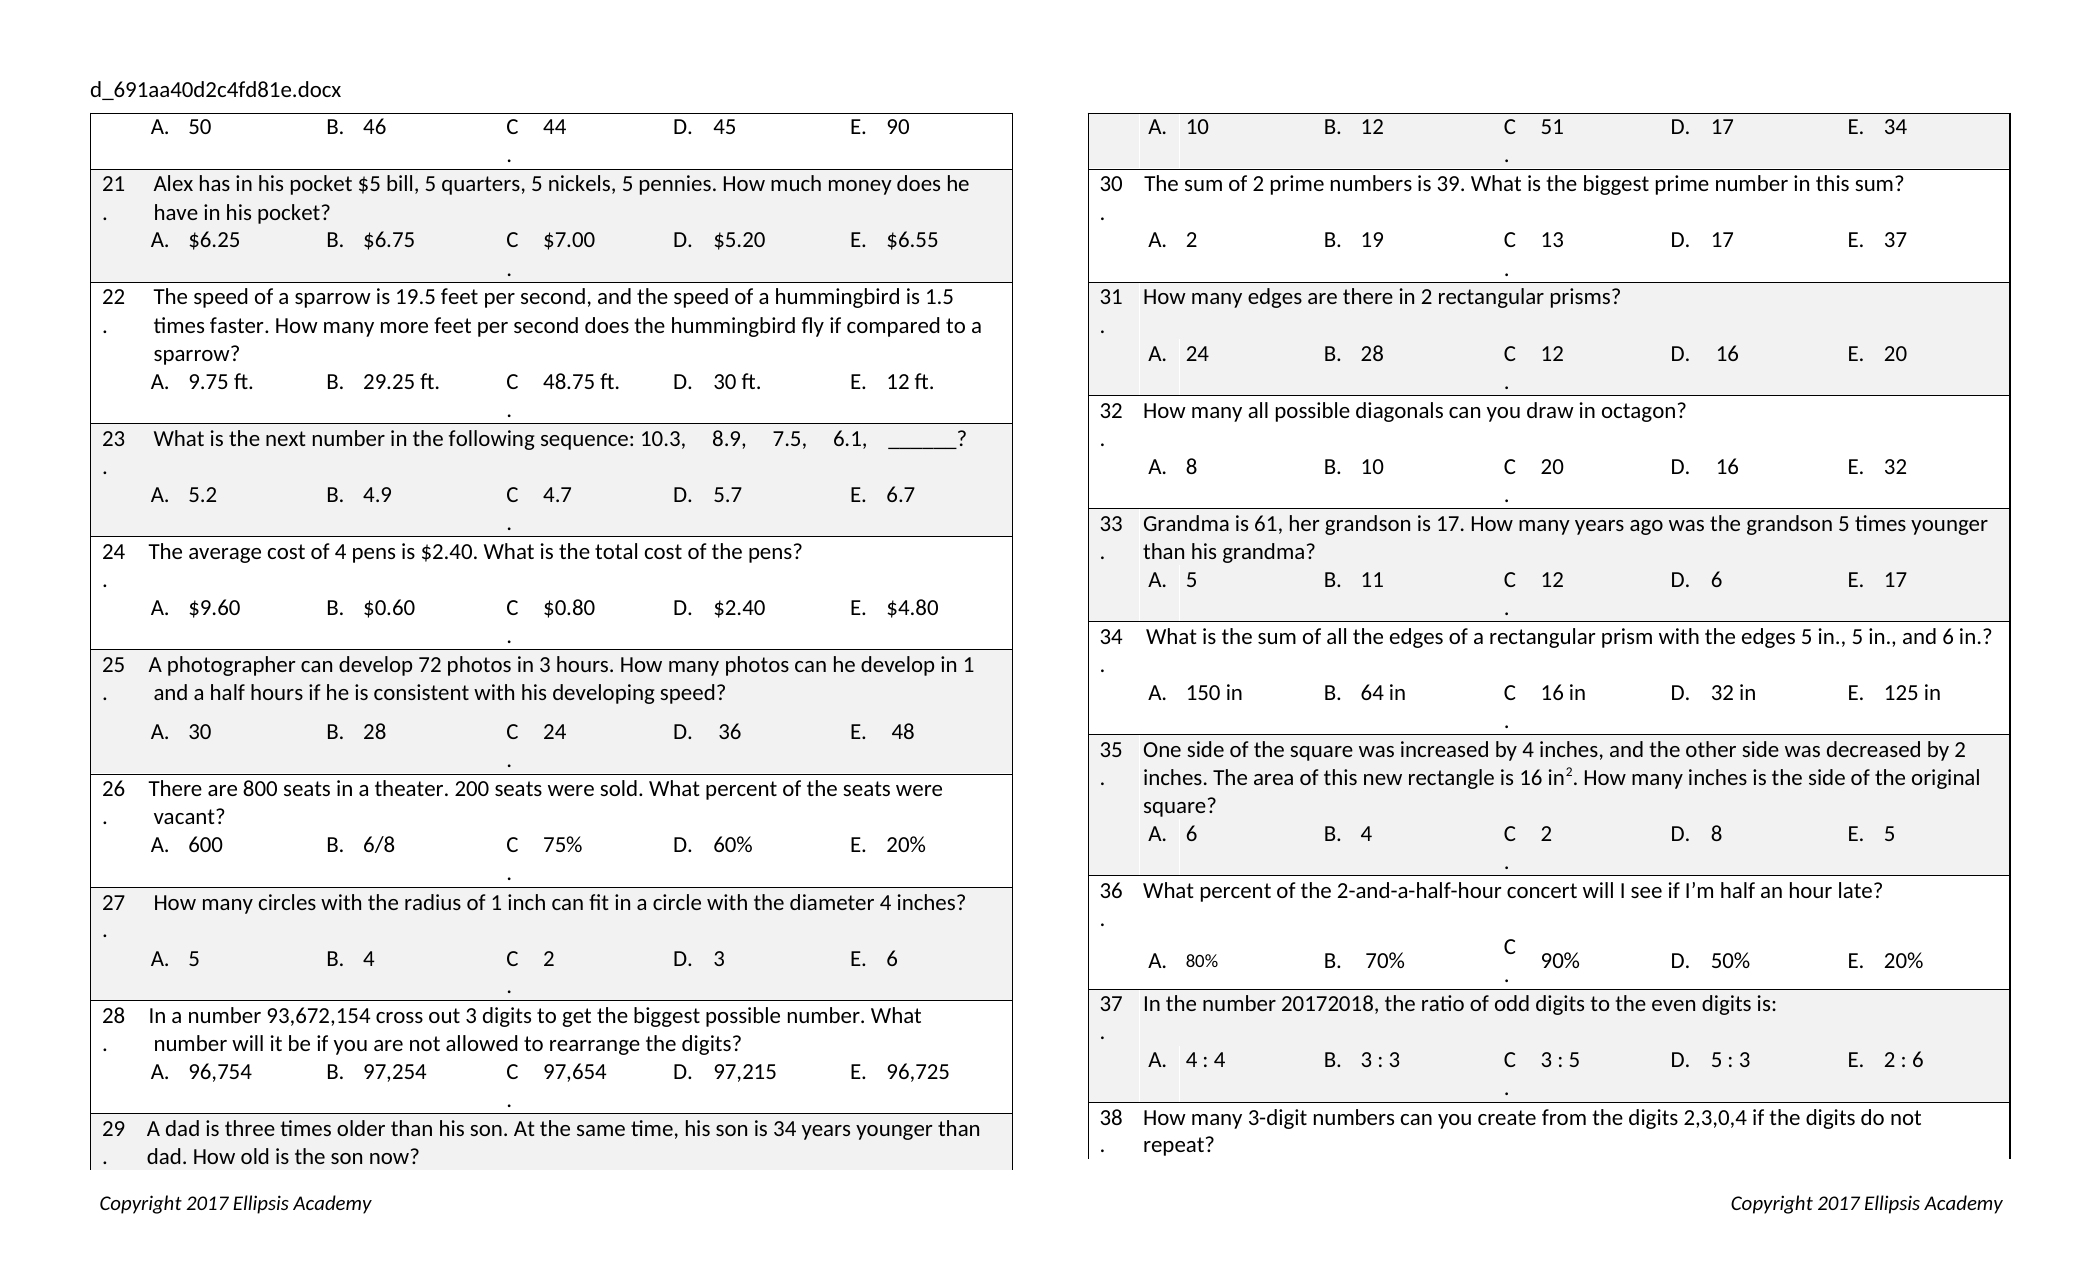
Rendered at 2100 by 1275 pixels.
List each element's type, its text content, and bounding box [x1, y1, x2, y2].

table_cell C. [495, 114, 535, 168]
table_cell A. [142, 114, 182, 168]
table_cell In a number 93,672,154 cross out 3 digits to get the biggest possible number. What number will it be if you are not allowed to rearrange the digits? [142, 1001, 1012, 1057]
table_cell Grandma is 61, her grandson is 17. How many years ago was the grandson 5 times younger than his grandma? [1140, 509, 2009, 565]
table_cell 97,254 [356, 1057, 495, 1113]
table_cell 75% [535, 831, 662, 887]
table_cell 24 [535, 717, 662, 773]
table_cell $5.20 [707, 226, 843, 282]
table_cell 28 [1354, 339, 1492, 395]
table_cell [1089, 1046, 1139, 1102]
table_cell B. [319, 944, 356, 1000]
table_cell 600 [182, 831, 319, 887]
table_cell E. [843, 1057, 880, 1113]
table_cell D. [662, 226, 707, 282]
table_cell E. [843, 944, 880, 1000]
table_cell D. [1659, 933, 1704, 988]
table_cell 2 [535, 944, 662, 1000]
table_cell 12 [1533, 565, 1659, 621]
table_cell 30 [182, 717, 319, 773]
table_cell E. [1841, 226, 1877, 282]
table_cell E. [843, 480, 880, 536]
table_cell C. [1492, 452, 1533, 508]
table_cell 2 [1533, 819, 1659, 875]
table_cell 3 : 5 [1533, 1046, 1659, 1102]
table_cell 10 [1354, 452, 1492, 508]
table_cell 37. [1089, 990, 1139, 1046]
table_cell E. [1841, 339, 1877, 395]
table_cell 22. [91, 283, 142, 367]
table_cell 9.75 ft. [182, 367, 319, 423]
table_cell E. [1841, 933, 1877, 988]
table_cell 5 [1180, 565, 1317, 621]
table_cell B. [1317, 226, 1354, 282]
table_cell 150 in [1180, 678, 1317, 734]
table_cell D. [662, 717, 707, 773]
table_cell 23. [91, 424, 142, 480]
table_cell 50% [1704, 933, 1841, 988]
table_cell [91, 944, 142, 1000]
table_cell 6 [1180, 819, 1317, 875]
table_cell D. [1659, 819, 1704, 875]
table_cell 37 [1877, 226, 2009, 282]
table_cell 32 [1877, 452, 2009, 508]
table_cell 6 [1704, 565, 1841, 621]
table_cell D. [662, 367, 707, 423]
table_cell What is the next number in the following sequence: 10.3, 8.9, 7.5, 6.1, ______? [142, 424, 1012, 480]
table_cell A. [1140, 565, 1179, 621]
table_cell C. [495, 944, 535, 1000]
table_cell 5.7 [707, 480, 843, 536]
table_cell [91, 114, 142, 168]
table_cell A. [142, 226, 182, 282]
table_cell [1089, 452, 1139, 508]
table_cell C. [495, 367, 535, 423]
table_cell 29. [91, 1114, 142, 1170]
table_cell D. [1659, 1046, 1704, 1102]
table_cell How many 3-digit numbers can you create from the digits 2,3,0,4 if the digits do not repeat? [1140, 1103, 2009, 1159]
table_cell A photographer can develop 72 photos in 3 hours. How many photos can he develop in 1 and a half hours if he is consistent with his developing speed? [142, 650, 1012, 717]
table_cell C. [1492, 819, 1533, 875]
table_cell D. [1659, 678, 1704, 734]
table_cell B. [1317, 678, 1354, 734]
table_cell One side of the square was increased by 4 inches, and the other side was decreased by 2 inches. The area of this new rectangle is 16 in2. How many inches is the side of the original square? [1140, 735, 2009, 819]
table_cell 3 : 3 [1354, 1046, 1492, 1102]
table_cell 16 in [1533, 678, 1659, 734]
table_cell [1089, 933, 1139, 988]
table_cell 30. [1089, 170, 1139, 226]
table_cell 34 [1877, 114, 2009, 168]
table_cell D. [662, 831, 707, 887]
table_cell [1089, 226, 1139, 282]
table_cell [91, 367, 142, 423]
table_cell 4.7 [535, 480, 662, 536]
table_cell 51 [1533, 114, 1659, 168]
table_cell C. [1492, 678, 1533, 734]
table_cell A. [1140, 1046, 1179, 1102]
table_cell E. [1841, 452, 1877, 508]
table_cell 97,654 [535, 1057, 662, 1113]
table_cell 48.75 ft. [535, 367, 662, 423]
table_cell D. [1659, 452, 1704, 508]
table_cell $0.60 [356, 593, 495, 649]
table_cell B. [1317, 819, 1354, 875]
table_cell 20% [1877, 933, 2009, 988]
table_cell 4.9 [356, 480, 495, 536]
table_cell 70% [1354, 933, 1492, 988]
table_cell C. [1492, 565, 1533, 621]
table_cell $2.40 [707, 593, 843, 649]
table_cell A. [142, 593, 182, 649]
table_cell 4 [1354, 819, 1492, 875]
table_cell C. [495, 480, 535, 536]
table_cell 24. [91, 537, 142, 593]
table_cell 21. [91, 170, 142, 226]
table_cell C. [495, 226, 535, 282]
table_cell B. [1317, 565, 1354, 621]
table_cell 5 : 3 [1704, 1046, 1841, 1102]
table_cell D. [1659, 339, 1704, 395]
table_cell 20% [880, 831, 1012, 887]
table_cell 25. [91, 650, 142, 717]
table_cell [91, 831, 142, 887]
table_cell How many all possible diagonals can you draw in octagon? [1140, 396, 2009, 452]
table_cell 17 [1704, 226, 1841, 282]
table_cell 16 [1704, 339, 1841, 395]
table_cell 17 [1877, 565, 2009, 621]
table_cell A. [142, 480, 182, 536]
table_cell A. [142, 367, 182, 423]
table_cell E. [1841, 114, 1877, 168]
table_cell D. [662, 1057, 707, 1113]
table_cell 31. [1089, 283, 1139, 339]
table_cell The average cost of 4 pens is $2.40. What is the total cost of the pens? [142, 537, 1012, 593]
table_cell C. [495, 831, 535, 887]
table_cell 6/8 [356, 831, 495, 887]
table_cell C. [495, 593, 535, 649]
table_cell $6.75 [356, 226, 495, 282]
table_cell 10 [1180, 114, 1317, 168]
table_cell 17 [1704, 114, 1841, 168]
table_cell D. [662, 593, 707, 649]
table_cell In the number 20172018, the ratio of odd digits to the even digits is: [1140, 990, 2009, 1046]
table_cell 24 [1180, 339, 1317, 395]
table_cell A. [1140, 933, 1179, 988]
table_cell 38. [1089, 1103, 1139, 1159]
table_cell E. [843, 226, 880, 282]
table_cell B. [319, 717, 356, 773]
table_cell A. [142, 1057, 182, 1113]
table_cell 6 [880, 944, 1012, 1000]
table_cell C. [1492, 339, 1533, 395]
table_cell B. [319, 367, 356, 423]
table_cell 46 [356, 114, 495, 168]
table_cell $7.00 [535, 226, 662, 282]
table_cell A. [1140, 339, 1179, 395]
table_cell How many circles with the radius of 1 inch can fit in a circle with the diameter 4 inches? [142, 888, 1012, 944]
table_cell 4 : 4 [1180, 1046, 1317, 1102]
table_cell 8 [1704, 819, 1841, 875]
table_cell 13 [1533, 226, 1659, 282]
table_cell E. [843, 717, 880, 773]
table_cell 8 [1180, 452, 1317, 508]
table_cell [1089, 678, 1139, 734]
table_cell 96,754 [182, 1057, 319, 1113]
table_cell 97,215 [707, 1057, 843, 1113]
table_cell 36. [1089, 876, 1139, 932]
table_cell 90% [1533, 933, 1659, 988]
table_cell 30 ft. [707, 367, 843, 423]
table_cell D. [662, 480, 707, 536]
table_cell 27. [91, 888, 142, 944]
table_cell C. [1492, 226, 1533, 282]
table_cell [1089, 339, 1139, 395]
table_cell $0.80 [535, 593, 662, 649]
table_cell E. [1841, 1046, 1877, 1102]
table_cell 35. [1089, 735, 1139, 819]
table_cell A. [142, 831, 182, 887]
table_cell $6.25 [182, 226, 319, 282]
table_cell C. [1492, 933, 1533, 988]
table_cell 96,725 [880, 1057, 1012, 1113]
table_cell 34. [1089, 622, 1139, 678]
table_cell E. [843, 367, 880, 423]
table_cell B. [1317, 1046, 1354, 1102]
table_cell A. [142, 717, 182, 773]
table_cell B. [1317, 339, 1354, 395]
table_cell 44 [535, 114, 662, 168]
table_cell B. [1317, 452, 1354, 508]
table_cell E. [843, 831, 880, 887]
table_cell $6.55 [880, 226, 1012, 282]
table_cell 48 [880, 717, 1012, 773]
table_cell E. [1841, 678, 1877, 734]
table_cell [91, 226, 142, 282]
table_cell 6.7 [880, 480, 1012, 536]
table_cell 125 in [1877, 678, 2009, 734]
table_cell 90 [880, 114, 1012, 168]
table_cell B. [1317, 114, 1354, 168]
table_cell B. [319, 593, 356, 649]
table_cell [1089, 114, 1139, 168]
table_cell What percent of the 2-and-a-half-hour concert will I see if I’m half an hour late? [1140, 876, 2009, 932]
table_cell $9.60 [182, 593, 319, 649]
table_cell 5 [182, 944, 319, 1000]
table_cell C. [495, 1057, 535, 1113]
table_cell A. [1140, 114, 1179, 168]
table_cell E. [843, 593, 880, 649]
table_cell 12 [1354, 114, 1492, 168]
table_cell 20 [1877, 339, 2009, 395]
table_cell A. [1140, 452, 1179, 508]
table_cell 20 [1533, 452, 1659, 508]
table_cell 50 [182, 114, 319, 168]
table_cell E. [1841, 565, 1877, 621]
table_cell 64 in [1354, 678, 1492, 734]
table_cell [91, 717, 142, 773]
table_cell B. [319, 831, 356, 887]
table_cell What is the sum of all the edges of a rectangular prism with the edges 5 in., 5 in., and 6 in.? [1140, 622, 2009, 678]
table_cell [1089, 819, 1139, 875]
table_cell [91, 1057, 142, 1113]
table_cell 19 [1354, 226, 1492, 282]
table_cell [91, 480, 142, 536]
table_cell E. [843, 114, 880, 168]
table_cell C. [1492, 1046, 1533, 1102]
table_cell A. [1140, 819, 1179, 875]
table_cell $4.80 [880, 593, 1012, 649]
table_cell 60% [707, 831, 843, 887]
table_cell 16 [1704, 452, 1841, 508]
table_cell 2 : 6 [1877, 1046, 2009, 1102]
table_cell C. [1492, 114, 1533, 168]
table_cell A. [142, 944, 182, 1000]
table_cell A. [1140, 226, 1179, 282]
table_cell D. [662, 944, 707, 1000]
table_cell 5.2 [182, 480, 319, 536]
table_cell D. [1659, 565, 1704, 621]
table_cell 33. [1089, 509, 1139, 565]
table_cell D. [1659, 114, 1704, 168]
table_cell 29.25 ft. [356, 367, 495, 423]
table_cell Alex has in his pocket $5 bill, 5 quarters, 5 nickels, 5 pennies. How much money does he have in his pocket? [142, 170, 1012, 226]
table_cell 5 [1877, 819, 2009, 875]
table_cell 28. [91, 1001, 142, 1057]
table_cell 45 [707, 114, 843, 168]
table_cell B. [1317, 933, 1354, 988]
table_cell The speed of a sparrow is 19.5 feet per second, and the speed of a hummingbird is 1.5 times faster. How many more feet per second does the hummingbird fly if compared to a sparrow? [142, 283, 1012, 367]
table_cell There are 800 seats in a theater. 200 seats were sold. What percent of the seats were vacant? [142, 775, 1012, 831]
table_cell 12 [1533, 339, 1659, 395]
table_cell 26. [91, 775, 142, 831]
table_cell B. [319, 114, 356, 168]
table_cell 2 [1180, 226, 1317, 282]
table_cell D. [1659, 226, 1704, 282]
table_cell 32 in [1704, 678, 1841, 734]
table_cell 80% [1180, 933, 1317, 988]
table_cell [1089, 565, 1139, 621]
table_cell [91, 593, 142, 649]
table_cell 36 [707, 717, 843, 773]
table_cell The sum of 2 prime numbers is 39. What is the biggest prime number in this sum? [1140, 170, 2009, 226]
table_cell B. [319, 226, 356, 282]
table_cell B. [319, 1057, 356, 1113]
table_cell 28 [356, 717, 495, 773]
table_cell A dad is three times older than his son. At the same time, his son is 34 years younger than dad. How old is the son now? [142, 1114, 1012, 1170]
table_cell 12 ft. [880, 367, 1012, 423]
table_cell E. [1841, 819, 1877, 875]
table_cell How many edges are there in 2 rectangular prisms? [1140, 283, 2009, 339]
table_cell 11 [1354, 565, 1492, 621]
table_cell 3 [707, 944, 843, 1000]
table_cell 4 [356, 944, 495, 1000]
table_cell 32. [1089, 396, 1139, 452]
table_cell A. [1140, 678, 1179, 734]
table_cell B. [319, 480, 356, 536]
table_cell D. [662, 114, 707, 168]
table_cell C. [495, 717, 535, 773]
